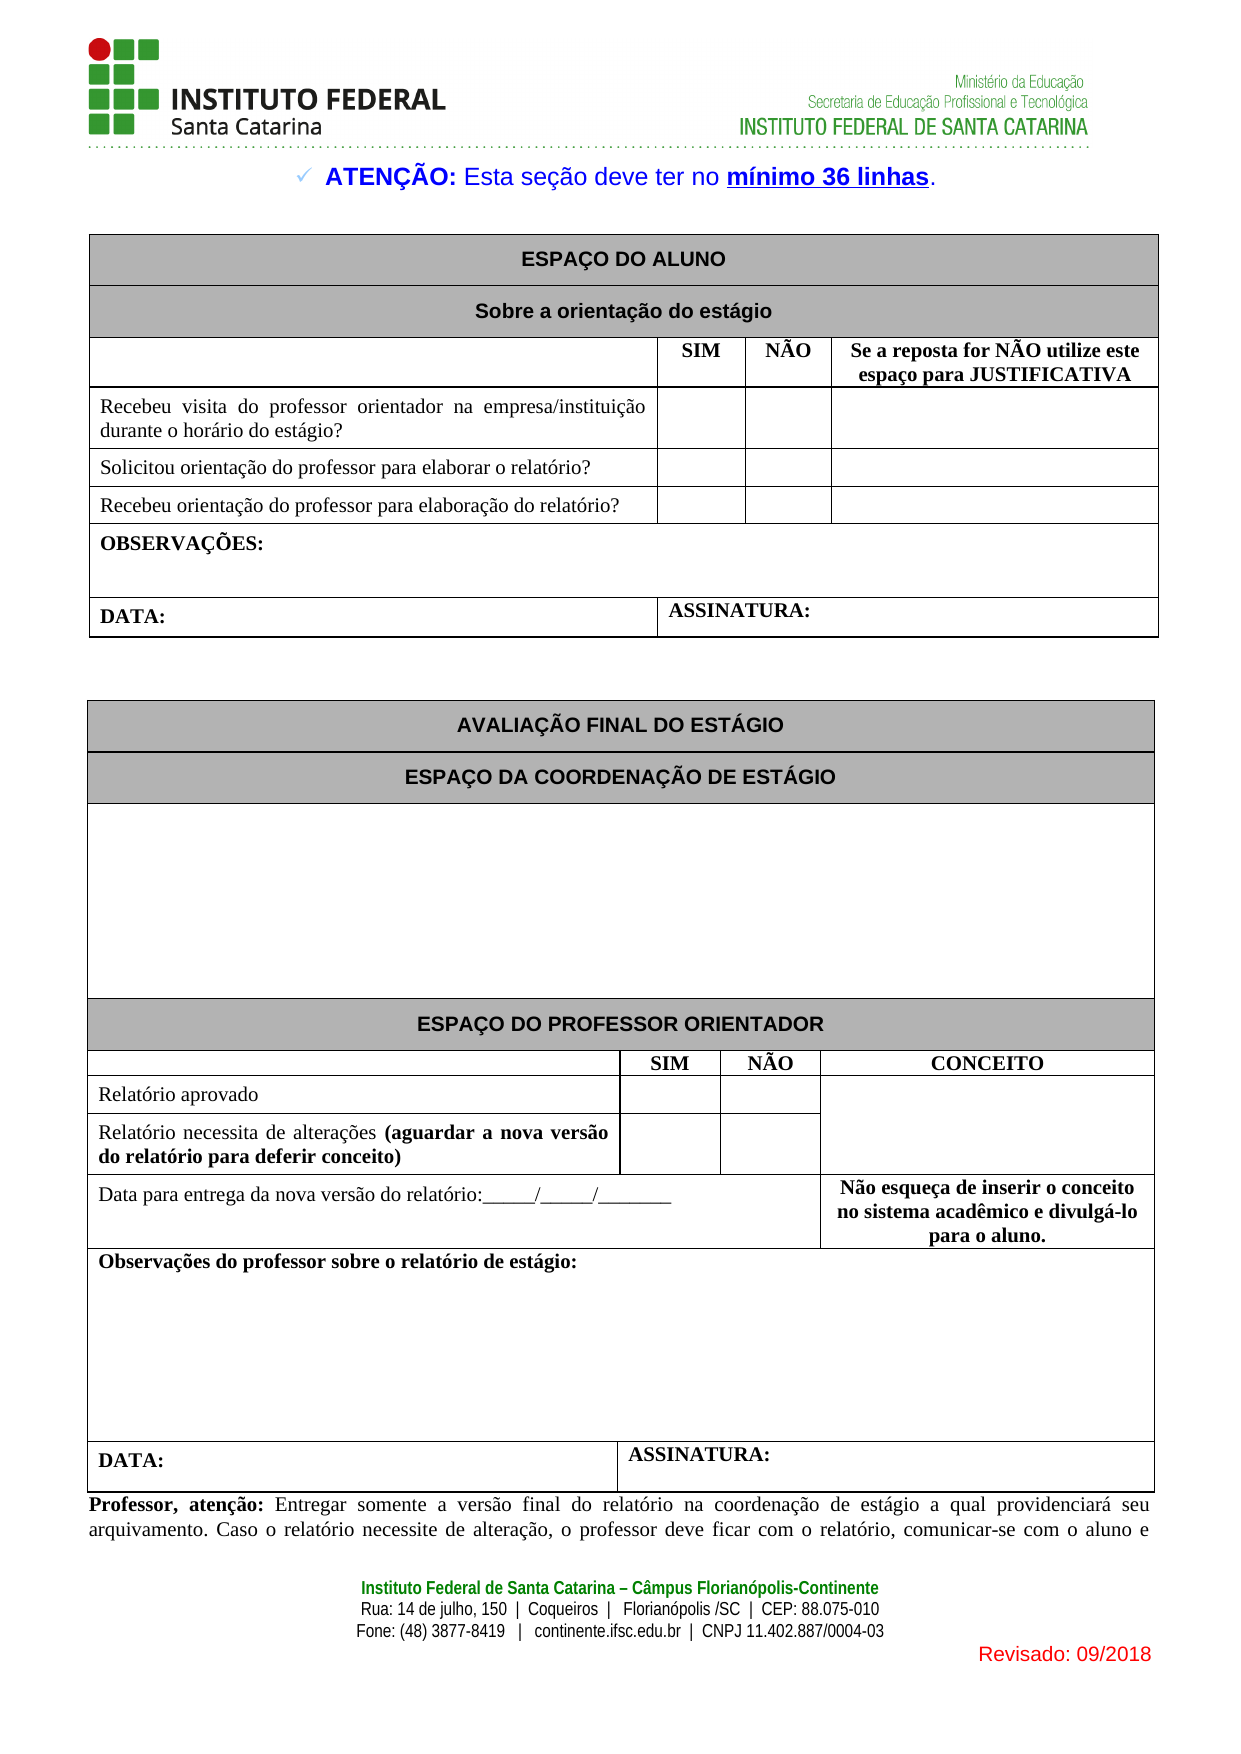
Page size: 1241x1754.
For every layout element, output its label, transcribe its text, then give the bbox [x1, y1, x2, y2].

table_cell DATA: [90, 598, 657, 636]
table_cell [88, 804, 1154, 998]
table_cell [88, 1051, 619, 1075]
table_cell [821, 1076, 1154, 1174]
table_cell [621, 1076, 720, 1113]
table_cell [746, 449, 831, 486]
table_cell Recebeu visita do professor orientador na empresa/instituição durante o horário do estágio? [90, 388, 657, 448]
table_cell [746, 487, 831, 523]
table_cell Data para entrega da nova versão do relatório:_____/_____/_______ [88, 1175, 820, 1247]
table_cell Não esqueça de inserir o conceito no sistema acadêmico e divulgá-lo para o aluno. [821, 1175, 1154, 1247]
table_cell NÃO [721, 1051, 820, 1075]
table_cell [658, 449, 745, 486]
table_cell [832, 487, 1158, 523]
table_cell SIM [658, 338, 745, 386]
table_cell [721, 1076, 820, 1113]
table_cell DATA: [88, 1442, 617, 1491]
table_cell Sobre a orientação do estágio [90, 286, 1158, 337]
table_cell Observações do professor sobre o relatório de estágio: [88, 1249, 1154, 1441]
table_cell [721, 1114, 820, 1174]
table_header ESPAÇO DO ALUNO [90, 235, 1158, 285]
table_cell Solicitou orientação do professor para elaborar o relatório? [90, 449, 657, 486]
list ATENÇÃO: Esta seção deve ter no mínimo 36 linhas. [87, 147, 1144, 191]
table_cell Se a reposta for NÃO utilize este espaço para JUSTIFICATIVA [832, 338, 1158, 386]
table_cell ESPAÇO DO PROFESSOR ORIENTADOR [88, 999, 1154, 1050]
table_cell Recebeu orientação do professor para elaboração do relatório? [90, 487, 657, 523]
table_cell NÃO [746, 338, 831, 386]
table_cell SIM [621, 1051, 720, 1075]
table_cell [90, 338, 657, 386]
table_cell [658, 388, 745, 448]
table_cell [746, 388, 831, 448]
table_cell [832, 449, 1158, 486]
table_cell [658, 487, 745, 523]
picture [88, 38, 1093, 147]
table_cell Relatório necessita de alterações (aguardar a nova versão do relatório para deferir conceito) [88, 1114, 619, 1174]
table_cell ASSINATURA: [658, 598, 1158, 636]
table_cell [832, 388, 1158, 448]
table_cell ASSINATURA: [618, 1442, 1154, 1491]
table_cell OBSERVAÇÕES: [90, 524, 1158, 597]
table_cell [621, 1114, 720, 1174]
table_header AVALIAÇÃO FINAL DO ESTÁGIO [88, 701, 1154, 751]
table_cell ESPAÇO DA COORDENAÇÃO DE ESTÁGIO [88, 753, 1154, 803]
table_cell CONCEITO [821, 1051, 1154, 1075]
table_cell Relatório aprovado [88, 1076, 619, 1113]
